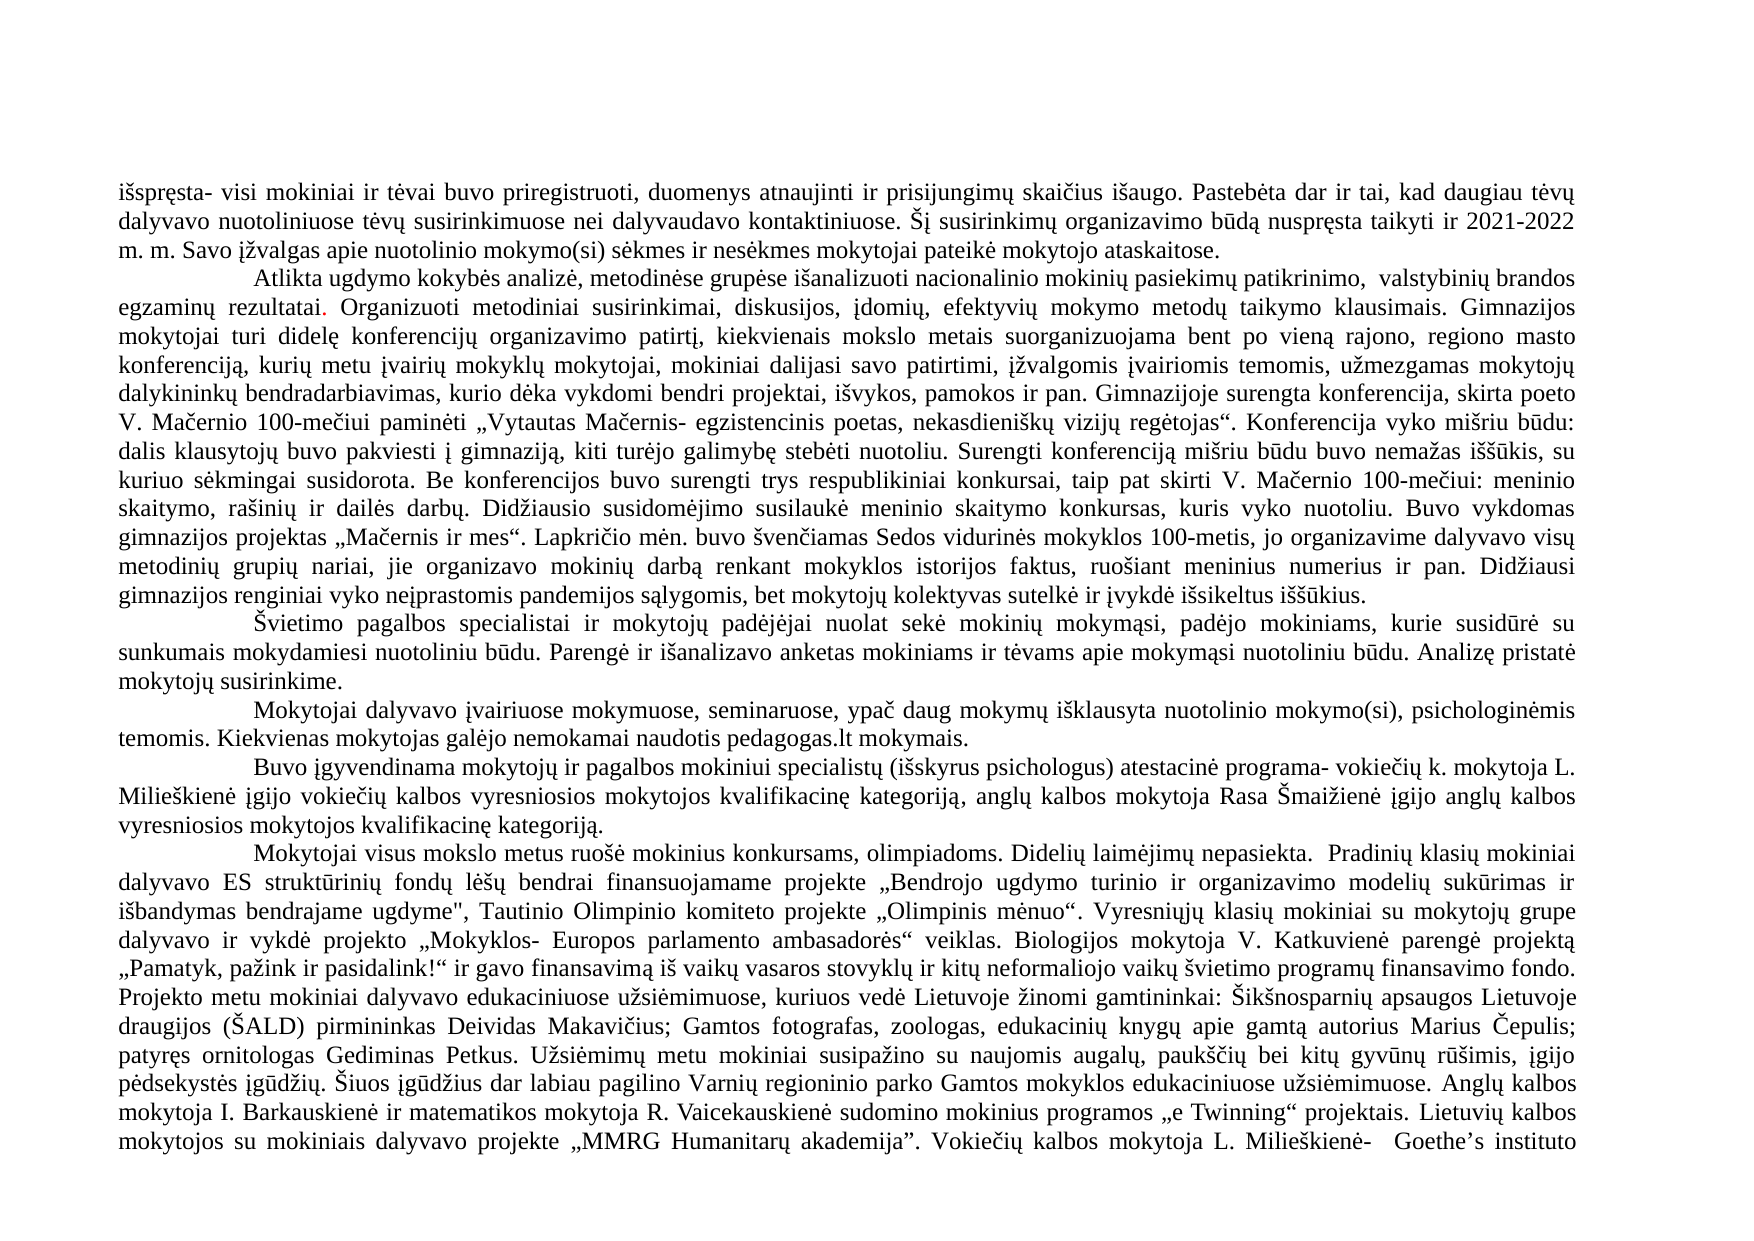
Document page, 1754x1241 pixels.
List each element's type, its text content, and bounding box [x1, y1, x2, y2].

text Švietimo pagalbos specialistai ir mokytojų padėjėjai nuolat sekė mokinių mokymąsi, padėjo mokiniams, kurie susidūrė su sunkumais mokydamiesi nuotoliniu būdu. Parengė ir išanalizavo anketas mokiniams ir tėvams apie mokymąsi nuotoliniu būdu. Analizę pristatė mokytojų susirinkime. [118, 608, 1577, 695]
text Atlikta ugdymo kokybės analizė, metodinėse grupėse išanalizuoti nacionalinio mokinių pasiekimų patikrinimo, valstybinių brandos egzaminų rezultatai. Organizuoti metodiniai susirinkimai, diskusijos, įdomių, efektyvių mokymo metodų taikymo klausimais. Gimnazijos mokytojai turi didelę konferencijų organizavimo patirtį, kiekvienais mokslo metais suorganizuojama bent po vieną rajono, regiono masto konferenciją, kurių metu įvairių mokyklų mokytojai, mokiniai dalijasi savo patirtimi, įžvalgomis įvairiomis temomis, užmezgamas mokytojų dalykininkų bendradarbiavimas, kurio dėka vykdomi bendri projektai, išvykos, pamokos ir pan. Gimnazijoje surengta konferencija, skirta poeto V. Mačernio 100-mečiui paminėti „Vytautas Mačernis- egzistencinis poetas, nekasdieniškų vizijų regėtojas“. Konferencija vyko mišriu būdu: dalis klausytojų buvo pakviesti į gimnaziją, kiti turėjo galimybę stebėti nuotoliu. Surengti konferenciją mišriu būdu buvo nemažas iššūkis, su kuriuo sėkmingai susidorota. Be konferencijos buvo surengti trys respublikiniai konkursai, taip pat skirti V. Mačernio 100-mečiui: meninio skaitymo, rašinių ir dailės darbų. Didžiausio susidomėjimo susilaukė meninio skaitymo konkursas, kuris vyko nuotoliu. Buvo vykdomas gimnazijos projektas „Mačernis ir mes“. Lapkričio mėn. buvo švenčiamas Sedos vidurinės mokyklos 100-metis, jo organizavime dalyvavo visų metodinių grupių nariai, jie organizavo mokinių darbą renkant mokyklos istorijos faktus, ruošiant meninius numerius ir pan. Didžiausi gimnazijos renginiai vyko neįprastomis pandemijos sąlygomis, bet mokytojų kolektyvas sutelkė ir įvykdė išsikeltus iššūkius. [118, 263, 1577, 608]
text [118, 896, 1577, 1155]
text Buvo įgyvendinama mokytojų ir pagalbos mokiniui specialistų (išskyrus psichologus) atestacinė programa- vokiečių k. mokytoja L. Milieškienė įgijo vokiečių kalbos vyresniosios mokytojos kvalifikacinę kategoriją, anglų kalbos mokytoja Rasa Šmaižienė įgijo anglų kalbos vyresniosios mokytojos kvalifikacinę kategoriją. [118, 752, 1577, 838]
text Mokytojai dalyvavo įvairiuose mokymuose, seminaruose, ypač daug mokymų išklausyta nuotolinio mokymo(si), psichologinėmis temomis. Kiekvienas mokytojas galėjo nemokamai naudotis pedagogas.lt mokymais. [118, 695, 1577, 752]
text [118, 177, 1577, 263]
